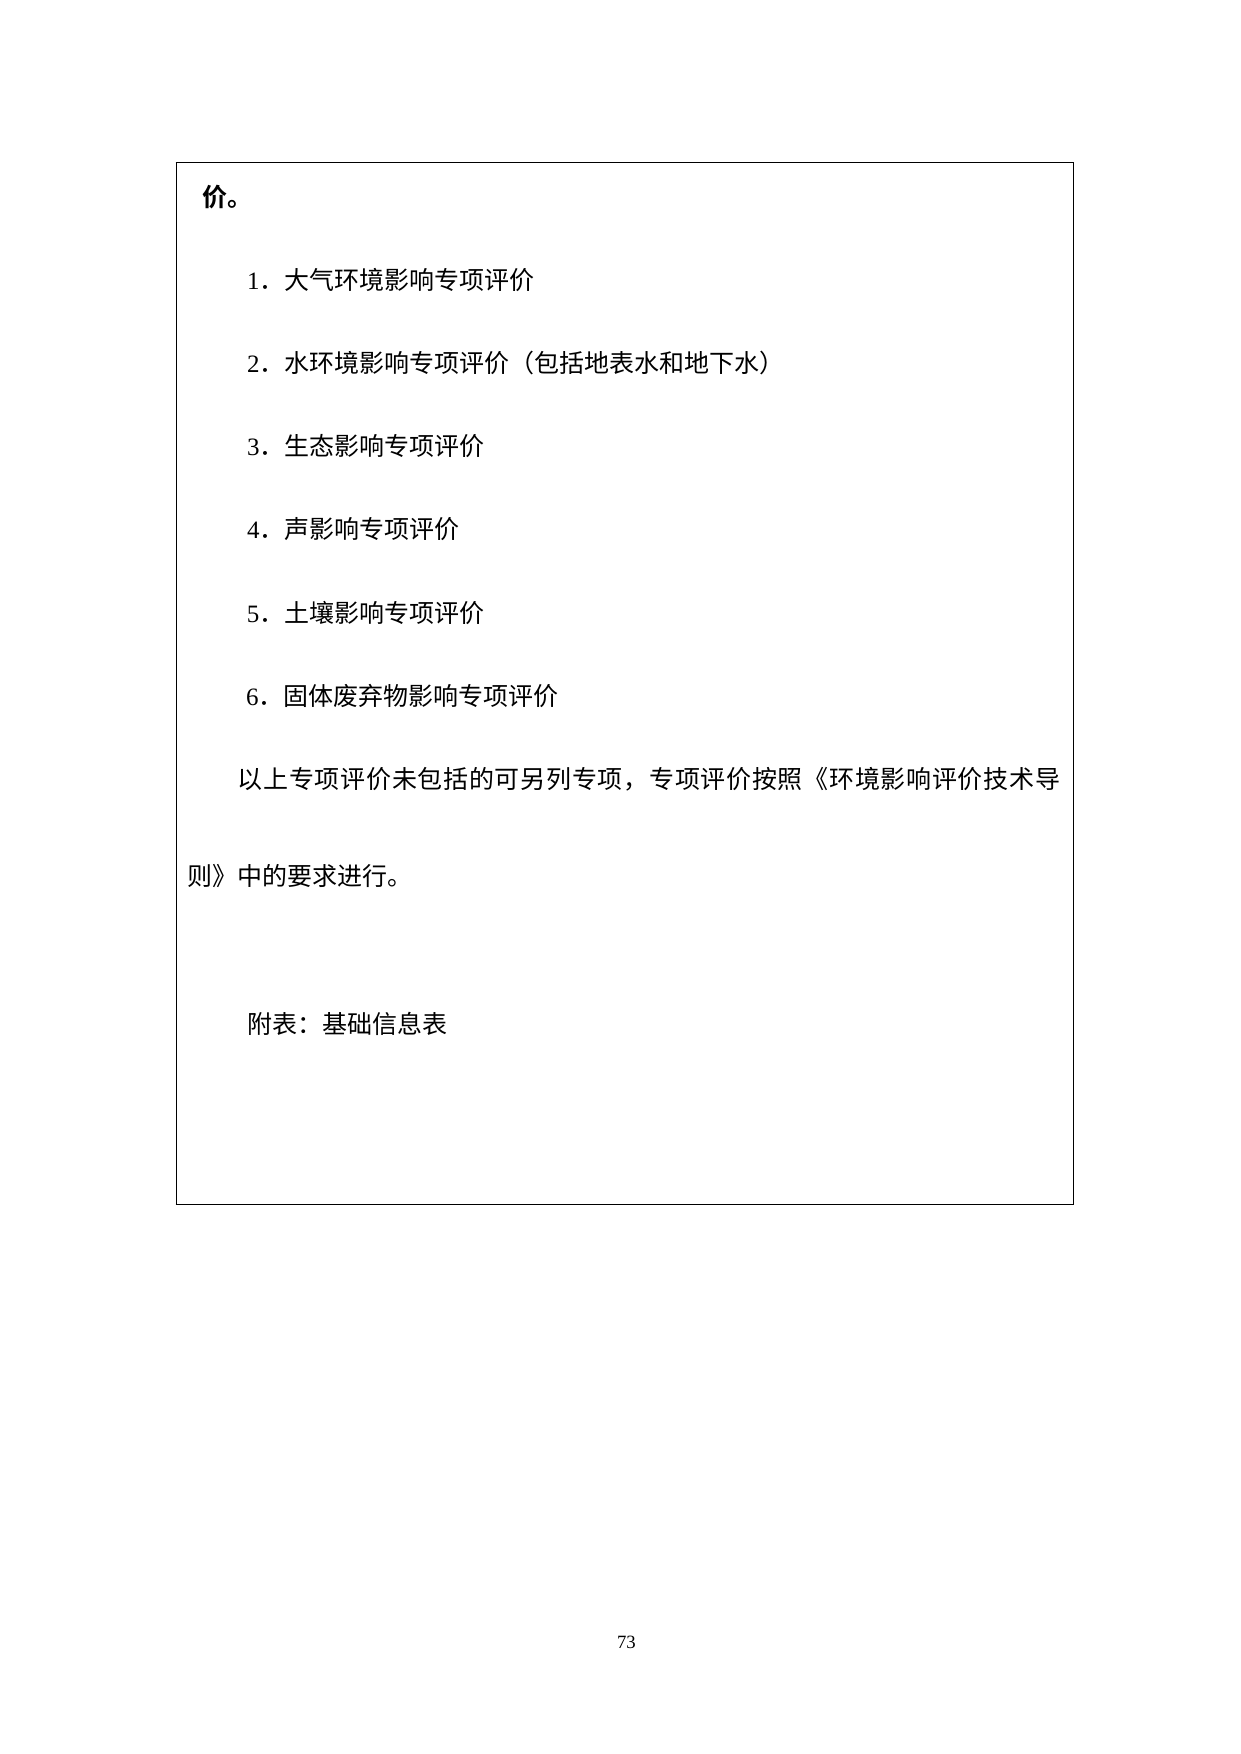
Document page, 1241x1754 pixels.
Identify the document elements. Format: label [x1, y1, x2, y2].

table_cell [177, 163, 1073, 1204]
